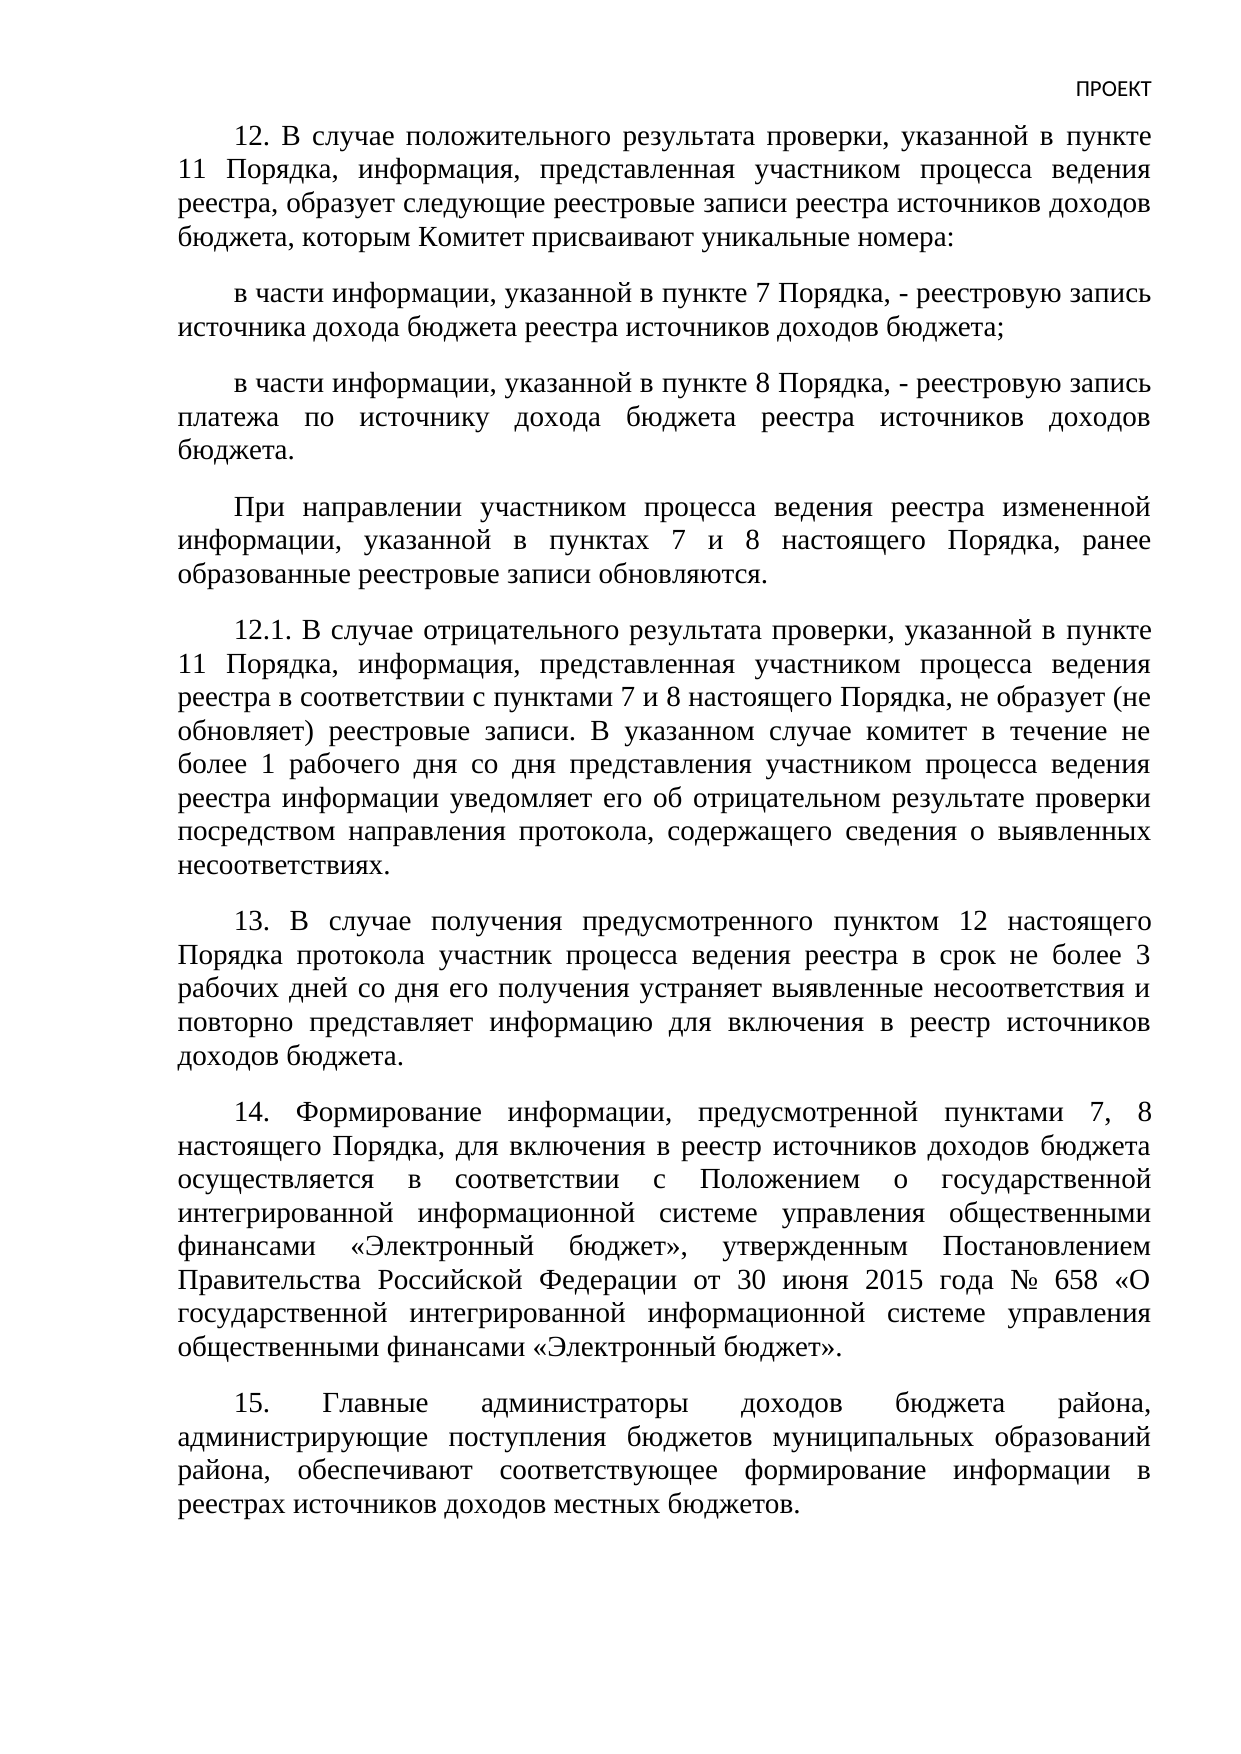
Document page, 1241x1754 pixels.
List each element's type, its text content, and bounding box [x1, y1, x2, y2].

text 13. В случае получения предусмотренного пунктом 12 настоящего Порядка протокола участник процесса ведения реестра в срок не более 3 рабочих дней со дня его получения устраняет выявленные несоответствия и повторно представляет информацию для включения в реестр источников доходов бюджета. [177, 903, 1152, 1071]
text При направлении участником процесса ведения реестра измененной информации, указанной в пунктах 7 и 8 настоящего Порядка, ранее образованные реестровые записи обновляются. [177, 489, 1152, 589]
text в части информации, указанной в пункте 8 Порядка, - реестровую запись платежа по источнику дохода бюджета реестра источников доходов бюджета. [177, 365, 1152, 466]
text в части информации, указанной в пункте 7 Порядка, - реестровую запись источника дохода бюджета реестра источников доходов бюджета; [177, 275, 1152, 342]
text 12.1. В случае отрицательного результата проверки, указанной в пункте 11 Порядка, информация, представленная участником процесса ведения реестра в соответствии с пунктами 7 и 8 настоящего Порядка, не образует (не обновляет) реестровые записи. В указанном случае комитет в течение не более 1 рабочего дня со дня представления участником процесса ведения реестра информации уведомляет его об отрицательном результате проверки посредством направления протокола, содержащего сведения о выявленных несоответствиях. [177, 612, 1152, 881]
text 14. Формирование информации, предусмотренной пунктами 7, 8 настоящего Порядка, для включения в реестр источников доходов бюджета осуществляется в соответствии с Положением о государственной интегрированной информационной системе управления общественными финансами «Электронный бюджет», утвержденным Постановлением Правительства Российской Федерации от 30 июня 2015 года № 658 «О государственной интегрированной информационной системе управления общественными финансами «Электронный бюджет». [177, 1094, 1152, 1362]
text 15. Главные администраторы доходов бюджета района, администрирующие поступления бюджетов муниципальных образований района, обеспечивают соответствующее формирование информации в реестрах источников доходов местных бюджетов. [177, 1385, 1152, 1519]
text 12. В случае положительного результата проверки, указанной в пункте 11 Порядка, информация, представленная участником процесса ведения реестра, образует следующие реестровые записи реестра источников доходов бюджета, которым Комитет присваивают уникальные номера: [177, 118, 1152, 252]
